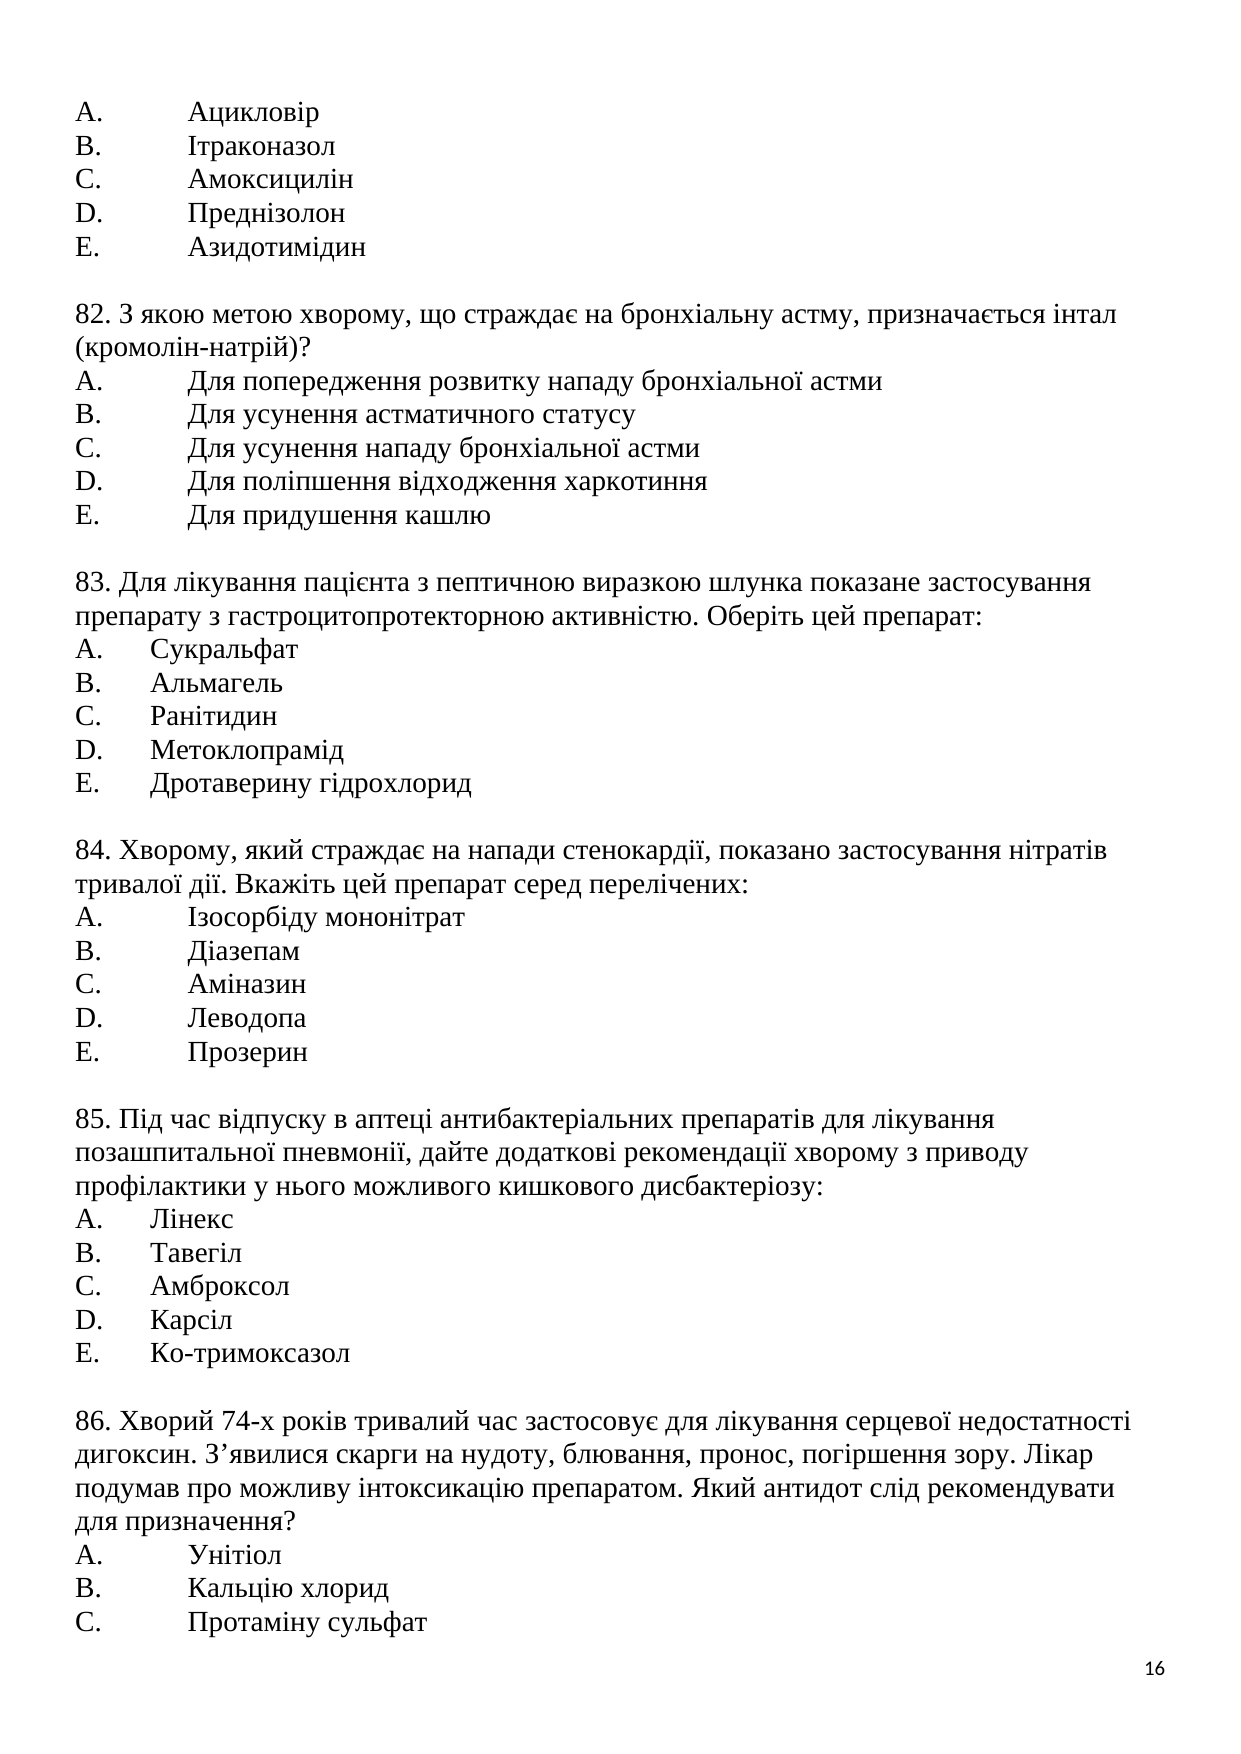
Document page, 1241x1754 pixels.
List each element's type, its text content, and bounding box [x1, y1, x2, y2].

list Азидотимiдин [75, 229, 1165, 262]
list Ацикловiр [75, 94, 1165, 128]
list Лiнекс [75, 1201, 1165, 1235]
text 86. Хворий 74-х рокiв тривалий час застосовує для лiкування серцевої недостатностi дигоксин. З’явилися скарги на нудоту, блювання, пронос, погiршення зору. Лiкар подумав про можливу iнтоксикацiю препаратом. Який антидот слiд рекомендувати для призначення? [75, 1403, 1165, 1537]
list Для полiпшення вiдходження харкотиння [75, 463, 1165, 497]
text 84. Хворому, який страждає на напади стенокардiї, показано застосування нiтратiв тривалої дiї. Вкажiть цей препарат серед перелiчених: [75, 832, 1165, 899]
list Сукральфат [75, 631, 1165, 665]
list Преднiзолон [75, 195, 1165, 229]
list Амоксицилiн [75, 162, 1165, 195]
text 82. З якою метою хворому, що страждає на бронхiальну астму, призначається iнтал (кромолiн-натрiй)? [75, 296, 1165, 363]
list Прозерин [75, 1034, 1165, 1067]
list Для усунення астматичного статусу [75, 396, 1165, 430]
list Ранiтидин [75, 698, 1165, 732]
list Карсiл [75, 1302, 1165, 1336]
list Для придушення кашлю [75, 497, 1165, 531]
list Тавегiл [75, 1235, 1165, 1268]
list Дiазепам [75, 933, 1165, 967]
list Iтраконазол [75, 128, 1165, 162]
list Альмагель [75, 665, 1165, 698]
text 85. Пiд час вiдпуску в аптецi антибактерiальних препаратiв для лiкування позашпитальної пневмонiї, дайте додатковi рекомендацiї хворому з приводу профiлактики у нього можливого кишкового дисбактерiозу: [75, 1101, 1165, 1201]
list Iзосорбiду мононiтрат [75, 899, 1165, 933]
list Протамiну сульфат [75, 1604, 1165, 1637]
list Дротаверину гiдрохлорид [75, 765, 1165, 799]
list Леводопа [75, 1000, 1165, 1034]
list Для усунення нападу бронхiальної астми [75, 430, 1165, 463]
list Ко-тримоксазол [75, 1336, 1165, 1369]
list Метоклопрамiд [75, 732, 1165, 765]
text 83. Для лiкування пацiєнта з пептичною виразкою шлунка показане застосування препарату з гастроцитопротекторною активнiстю. Оберiть цей препарат: [75, 564, 1165, 631]
list Унiтiол [75, 1537, 1165, 1570]
list Кальцiю хлорид [75, 1570, 1165, 1604]
list Для попередження розвитку нападу бронхiальної астми [75, 363, 1165, 396]
list Амброксол [75, 1268, 1165, 1302]
list Амiназин [75, 967, 1165, 1000]
